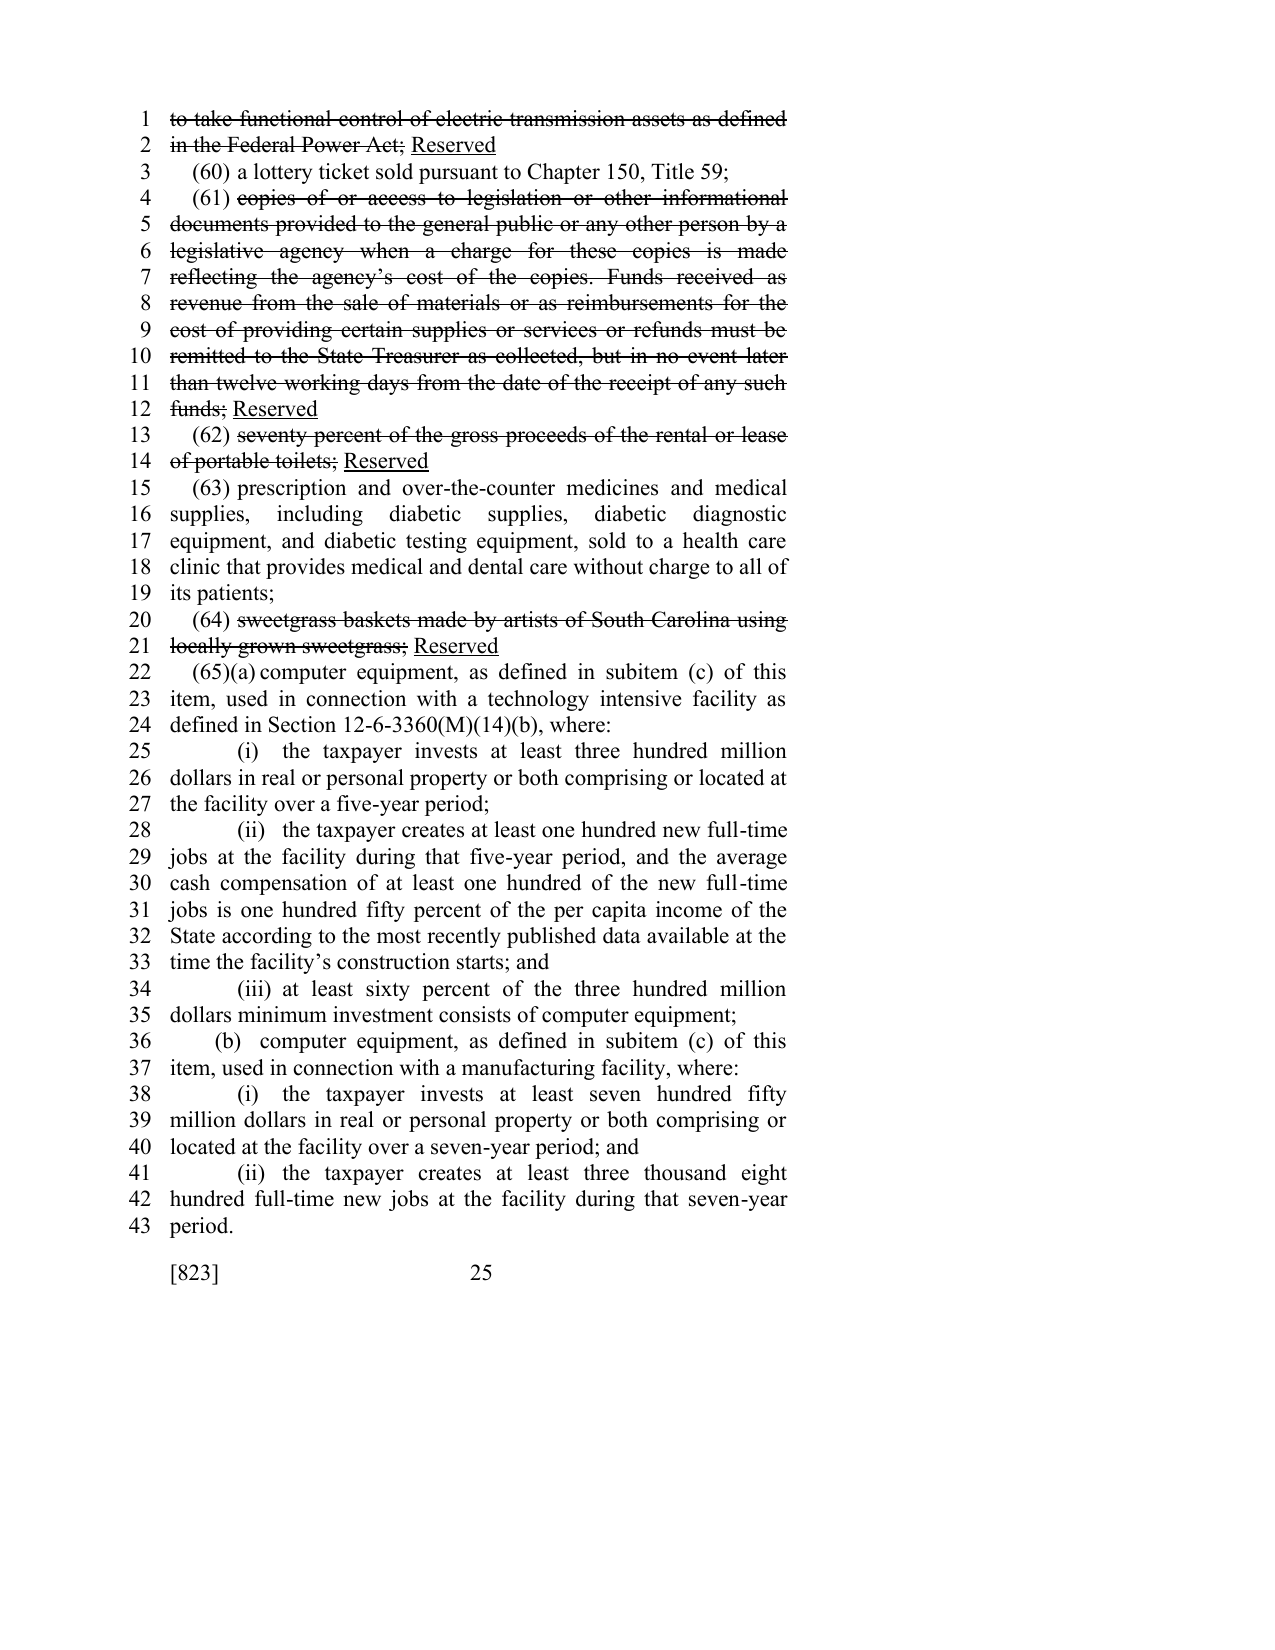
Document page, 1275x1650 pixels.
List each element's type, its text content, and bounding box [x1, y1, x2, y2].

text (63) prescription and over-the-counter medicines and medical supplies, including diabetic supplies, diabetic diagnostic equipment, and diabetic testing equipment, sold to a health care clinic that provides medical and dental care without charge to all of its patients; [169, 474, 787, 606]
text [169, 105, 787, 119]
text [169, 120, 787, 158]
text (64) sweetgrass baskets made by artists of South Carolina using locally grown sweetgrass; Reserved [169, 606, 787, 658]
text (ii) the taxpayer creates at least one hundred new full-time jobs at the facility during that five-year period, and the average cash compensation of at least one hundred of the new full-time jobs is one hundred fifty percent of the per capita income of the State according to the most recently published data available at the time the facility’s construction starts; and [169, 817, 787, 975]
text (62) seventy percent of the gross proceeds of the rental or lease of portable toilets; Reserved [169, 421, 787, 474]
text (b) computer equipment, as defined in subitem (c) of this item, used in connection with a manufacturing facility, where: [169, 1027, 787, 1080]
text (i) the taxpayer invests at least seven hundred fifty million dollars in real or personal property or both comprising or located at the facility over a seven-year period; and [169, 1080, 787, 1159]
text (iii) at least sixty percent of the three hundred million dollars minimum investment consists of computer equipment; [169, 975, 787, 1027]
text (65)(a) computer equipment, as defined in subitem (c) of this item, used in connection with a technology intensive facility as defined in Section 12-6-3360(M)(14)(b), where: [169, 658, 787, 737]
text (i) the taxpayer invests at least three hundred million dollars in real or personal property or both comprising or located at the facility over a five-year period; [169, 737, 787, 817]
text (60) a lottery ticket sold pursuant to Chapter 150, Title 59; [169, 158, 787, 184]
text (ii) the taxpayer creates at least three thousand eight hundred full-time new jobs at the facility during that seven-year period. [169, 1159, 787, 1238]
